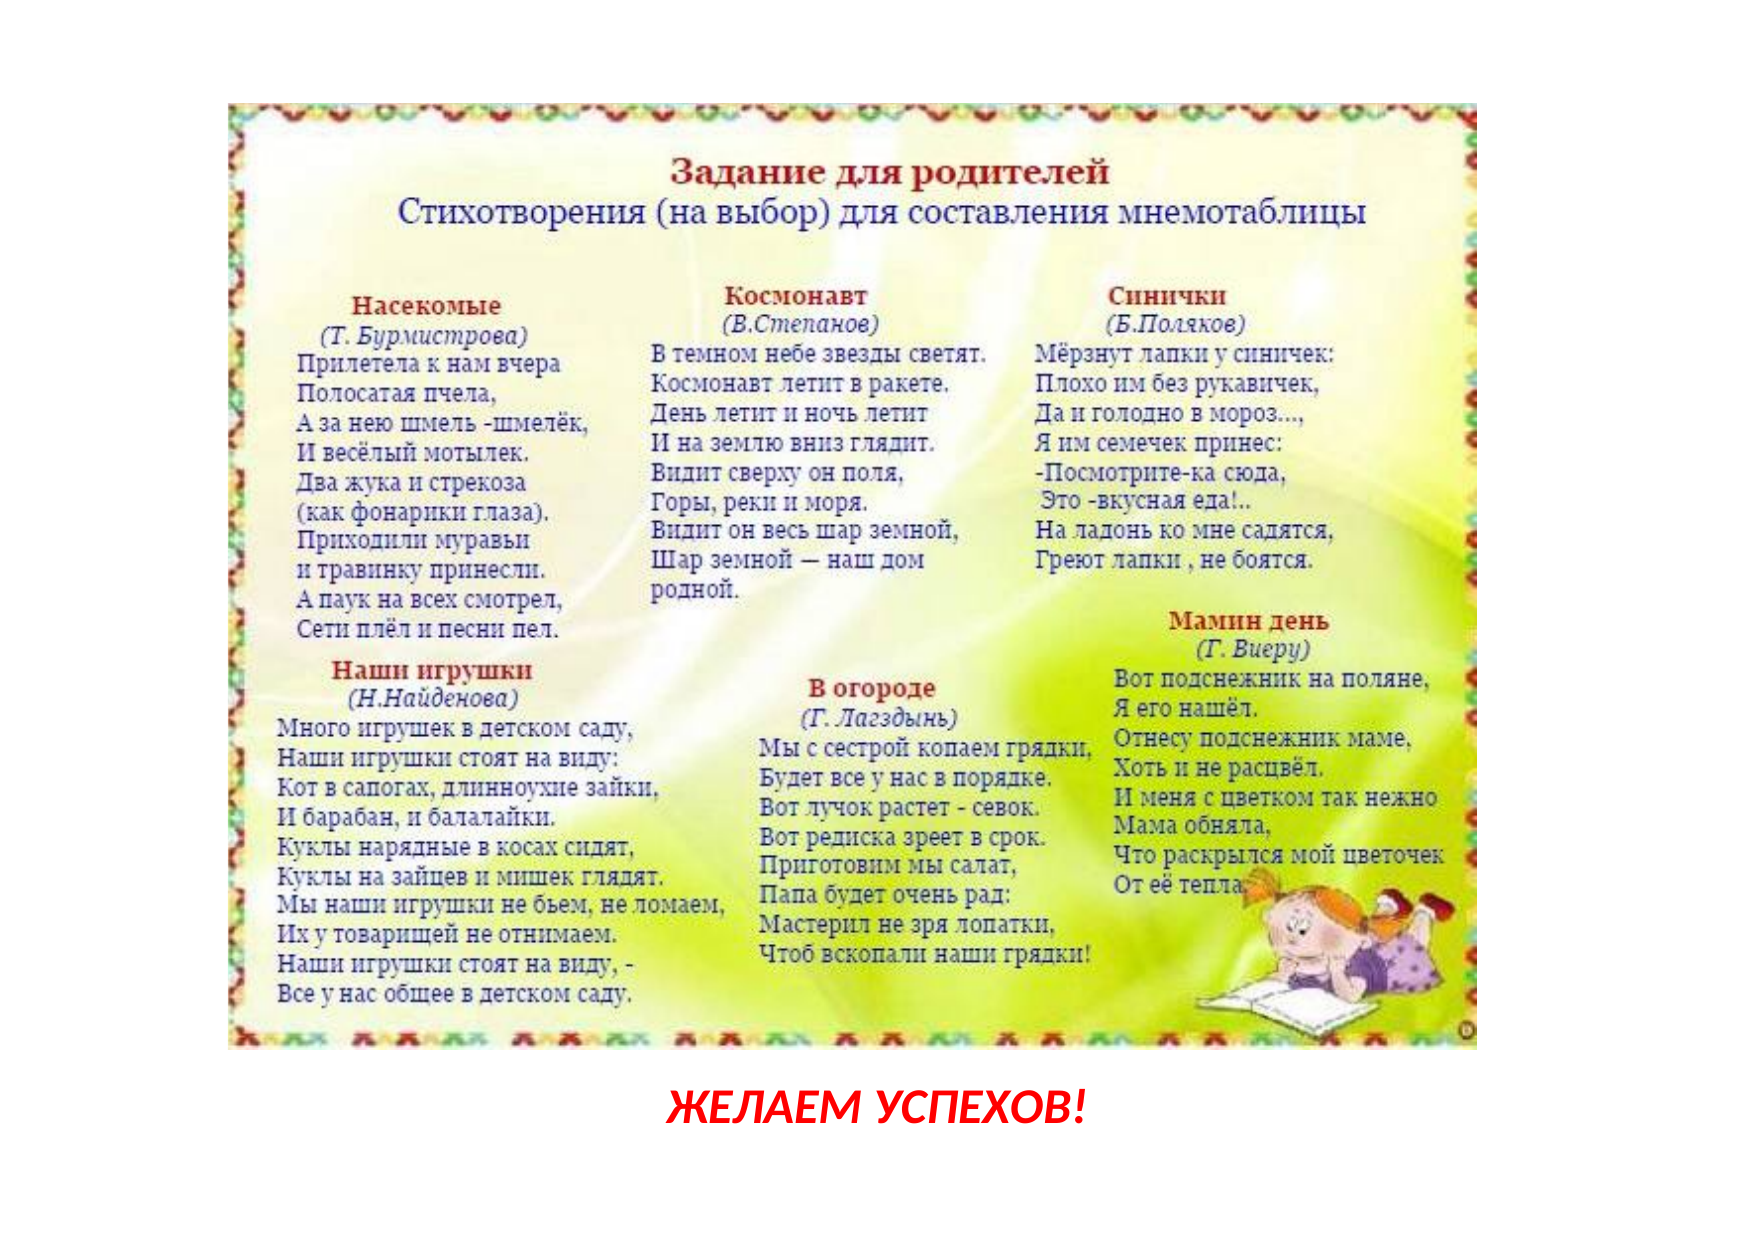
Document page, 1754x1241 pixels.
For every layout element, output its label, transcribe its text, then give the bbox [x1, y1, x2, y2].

text ЖЕЛАЕМ УСПЕХОВ! [118, 1075, 1636, 1136]
picture [227, 103, 1477, 1050]
